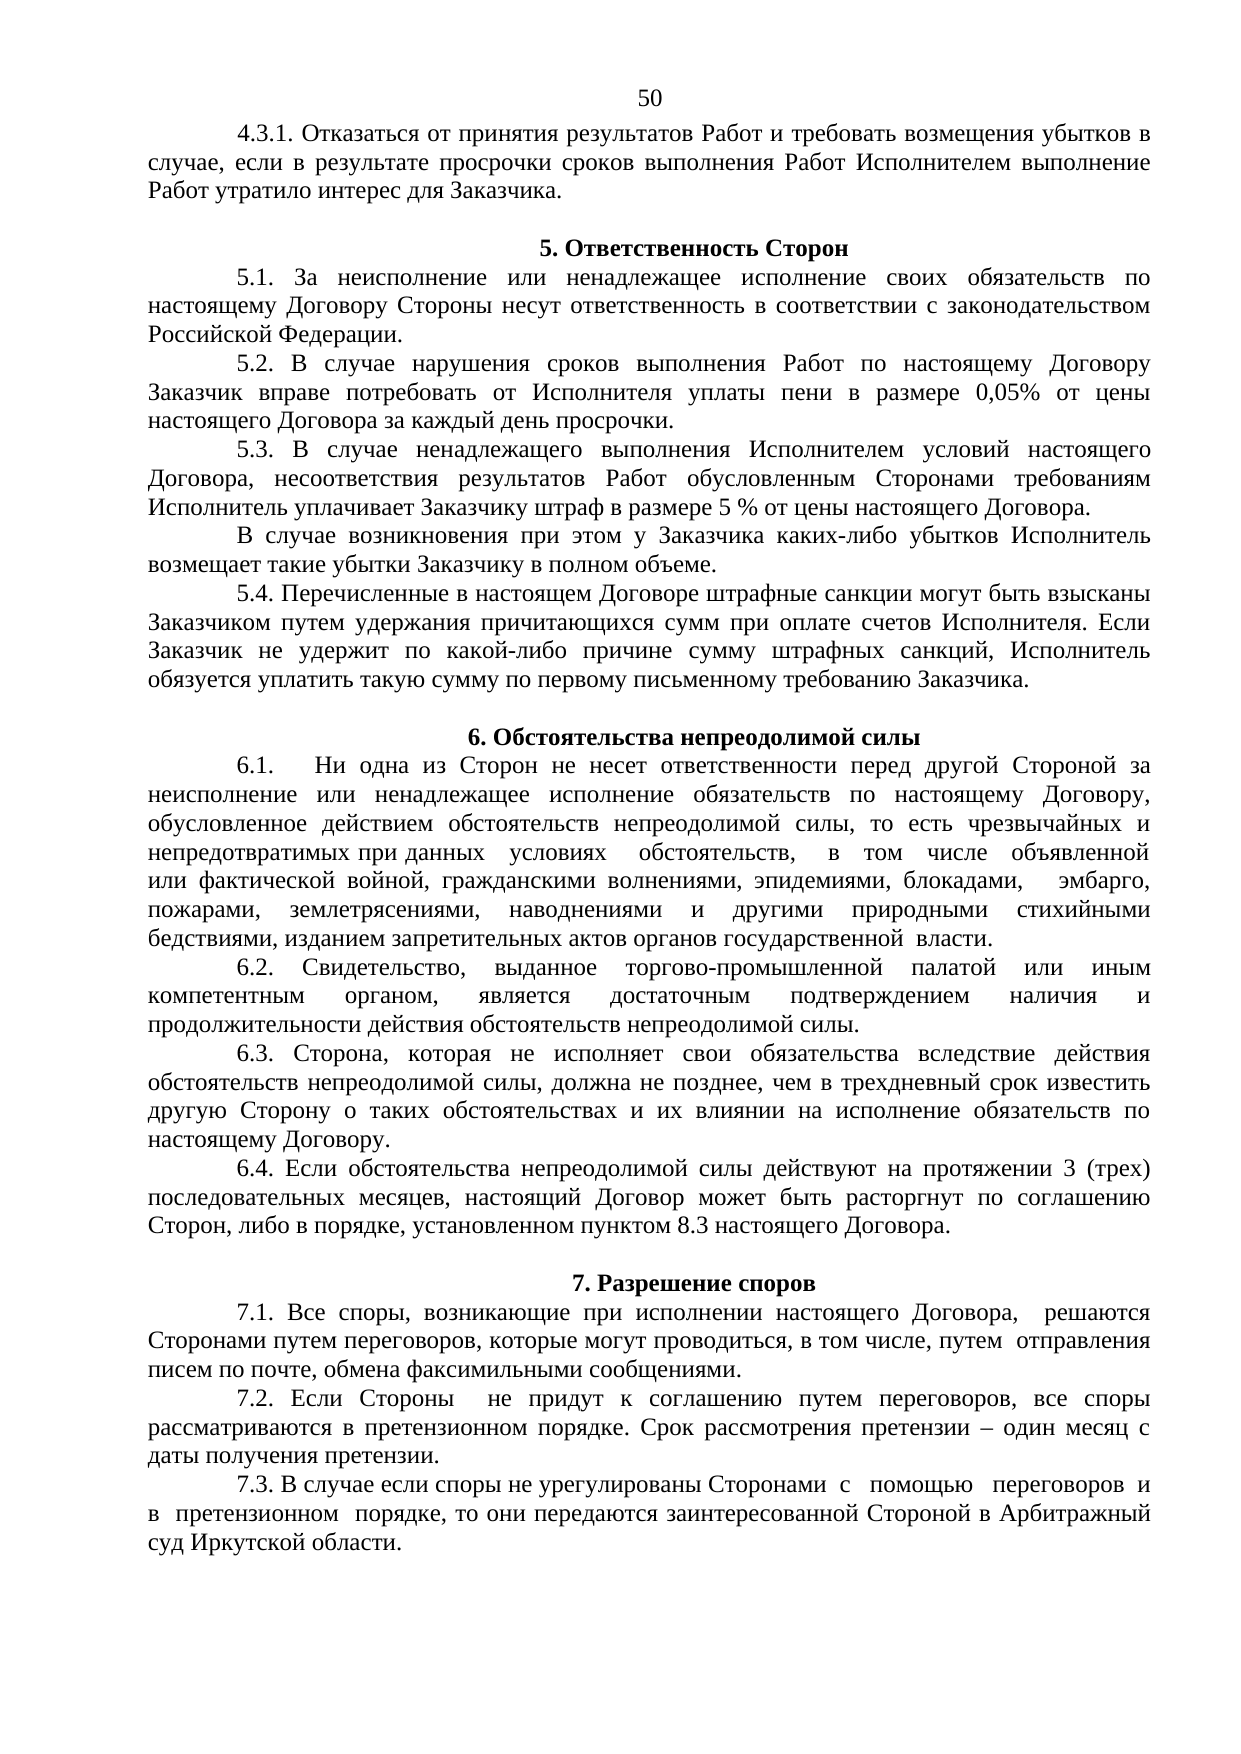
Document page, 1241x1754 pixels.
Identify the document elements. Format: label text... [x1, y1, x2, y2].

text 5.2. В случае нарушения сроков выполнения Работ по настоящему Договору Заказчик вправе потребовать от Исполнителя уплаты пени в размере 0,05% от цены настоящего Договора за каждый день просрочки. [148, 348, 1152, 434]
text 6.1. Ни одна из Сторон не несет ответственности перед другой Стороной за неисполнение или ненадлежащее исполнение обязательств по настоящему Договору, обусловленное действием обстоятельств непреодолимой силы, то есть чрезвычайных и непредотвратимых при данных условиях обстоятельств, в том числе объявленной или фактической войной, гражданскими волнениями, эпидемиями, блокадами, эмбарго, пожарами, землетрясениями, наводнениями и другими природными стихийными бедствиями, изданием запретительных актов органов государственной власти. [148, 751, 1152, 952]
text 6.2. Свидетельство, выданное торгово-промышленной палатой или иным компетентным органом, является достаточным подтверждением наличия и продолжительности действия обстоятельств непреодолимой силы. [148, 952, 1152, 1038]
text 7.2. Если Стороны не придут к соглашению путем переговоров, все споры рассматриваются в претензионном порядке. Срок рассмотрения претензии – один месяц с даты получения претензии. [148, 1383, 1152, 1469]
text 6. Обстоятельства непреодолимой силы [148, 722, 1152, 751]
text 6.4. Если обстоятельства непреодолимой силы действуют на протяжении 3 (трех) последовательных месяцев, настоящий Договор может быть расторгнут по соглашению Сторон, либо в порядке, установленном пунктом 8.3 настоящего Договора. [148, 1153, 1152, 1239]
text 5.1. За неисполнение или ненадлежащее исполнение своих обязательств по настоящему Договору Стороны несут ответственность в соответствии с законодательством Российской Федерации. [148, 262, 1152, 348]
text 7. Разрешение споров [148, 1268, 1152, 1297]
text 5.4. Перечисленные в настоящем Договоре штрафные санкции могут быть взысканы Заказчиком путем удержания причитающихся сумм при оплате счетов Исполнителя. Если Заказчик не удержит по какой-либо причине сумму штрафных санкций, Исполнитель обязуется уплатить такую сумму по первому письменному требованию Заказчика. [148, 578, 1152, 693]
text 5.3. В случае ненадлежащего выполнения Исполнителем условий настоящего Договора, несоответствия результатов Работ обусловленным Сторонами требованиям Исполнитель уплачивает Заказчику штраф в размере 5 % от цены настоящего Договора. [148, 434, 1152, 521]
text В случае возникновения при этом у Заказчика каких-либо убытков Исполнитель возмещает такие убытки Заказчику в полном объеме. [148, 521, 1152, 578]
text 7.3. В случае если споры не урегулированы Сторонами с помощью переговоров и в претензионном порядке, то они передаются заинтересованной Стороной в Арбитражный суд Иркутской области. [148, 1469, 1152, 1556]
text 6.3. Сторона, которая не исполняет свои обязательства вследствие действия обстоятельств непреодолимой силы, должна не позднее, чем в трехдневный срок известить другую Сторону о таких обстоятельствах и их влиянии на исполнение обязательств по настоящему Договору. [148, 1038, 1152, 1153]
text 4.3.1. Отказаться от принятия результатов Работ и требовать возмещения убытков в случае, если в результате просрочки сроков выполнения Работ Исполнителем выполнение Работ утратило интерес для Заказчика. [148, 118, 1152, 204]
text 7.1. Все споры, возникающие при исполнении настоящего Договора, решаются Сторонами путем переговоров, которые могут проводиться, в том числе, путем отправления писем по почте, обмена факсимильными сообщениями. [148, 1297, 1152, 1383]
text 5. Ответственность Сторон [148, 233, 1152, 262]
